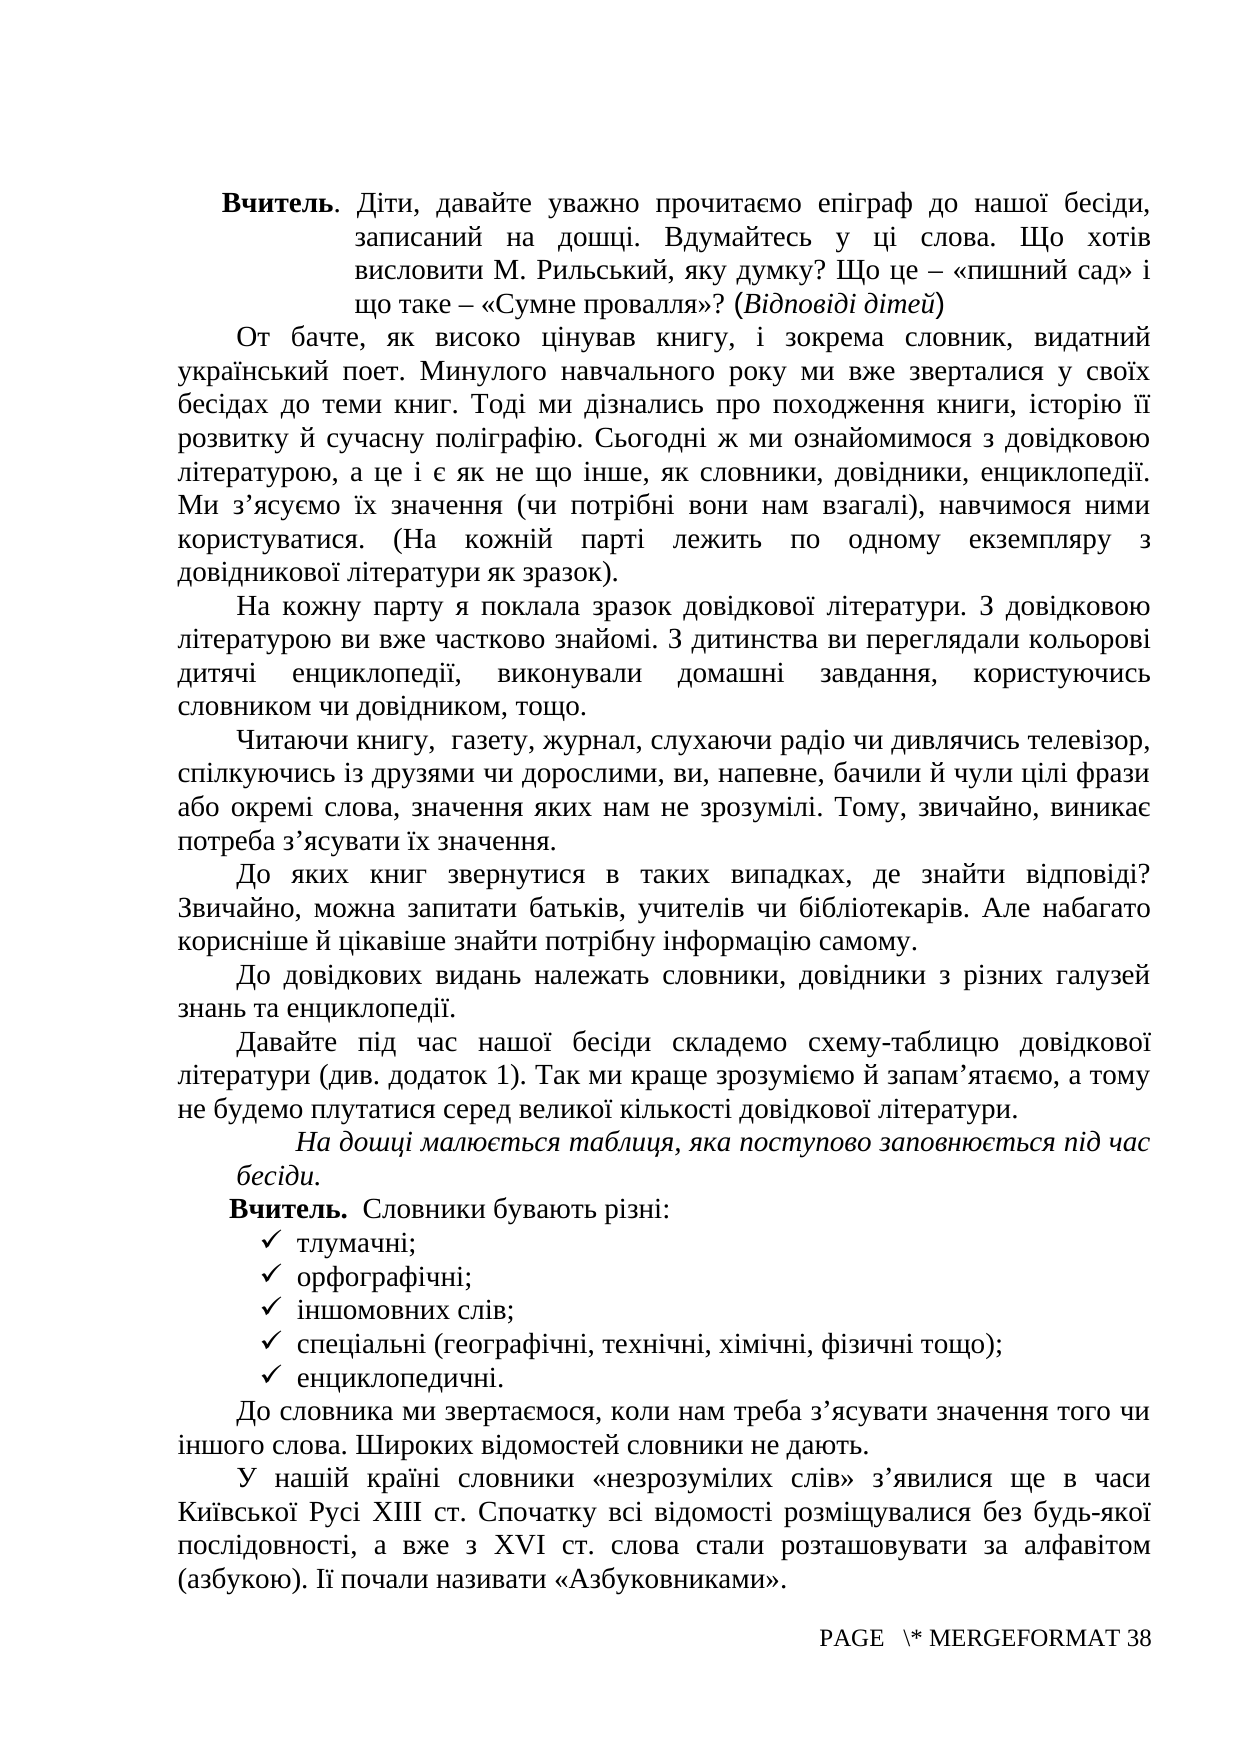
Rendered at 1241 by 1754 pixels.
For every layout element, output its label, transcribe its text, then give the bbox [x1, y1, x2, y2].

text У нашій країні словники «незрозумілих слів» з’явилися ще в часи Київської Русі XIII ст. Спочатку всі відомості розміщувалися без будь-якої послідовності, а вже з XVI ст. слова стали розташовувати за алфавітом (азбукою). Ії почали називати «Азбуковниками». [177, 1460, 1152, 1594]
text Вчитель. Словники бувають різні: [177, 1192, 1152, 1225]
text Вчитель. Діти, давайте уважно прочитаємо епіграф до нашої бесіди, записаний на дошці. Вдумайтесь у ці слова. Що хотів висловити М. Рильський, яку думку? Що це – «пишний сад» і що таке – «Сумне провалля»? (Відповіді дітей) [222, 185, 1152, 319]
text От бачте, як високо цінував книгу, і зокрема словник, видатний український поет. Минулого навчального року ми вже зверталися у своїх бесідах до теми книг. Тоді ми дізнались про походження книги, історію її розвитку й сучасну поліграфію. Сьогодні ж ми ознайомимося з довідковою літературою, а це і є як не що інше, як словники, довідники, енциклопедії. Ми з’ясуємо їх значення (чи потрібні вони нам взагалі), навчимося ними користуватися. (На кожній парті лежить по одному екземпляру з довідникової літератури як зразок). [177, 319, 1152, 588]
list орфографічні; [259, 1259, 1152, 1292]
text На дошці малюється таблиця, яка поступово заповнюється під час бесіди. [236, 1124, 1152, 1192]
list спеціальні (географічні, технічні, хімічні, фізичні тощо); [259, 1326, 1152, 1360]
text Давайте під час нашої бесіди складемо схему-таблицю довідкової літератури (див. додаток 1). Так ми краще зрозуміємо й запам’ятаємо, а тому не будемо плутатися серед великої кількості довідкової літератури. [177, 1024, 1152, 1124]
text До словника ми звертаємося, коли нам треба з’ясувати значення того чи іншого слова. Широких відомостей словники не дають. [177, 1393, 1152, 1460]
text До яких книг звернутися в таких випадках, де знайти відповіді? Звичайно, можна запитати батьків, учителів чи бібліотекарів. Але набагато корисніше й цікавіше знайти потрібну інформацію самому. [177, 856, 1152, 957]
text Читаючи книгу, газету, журнал, слухаючи радіо чи дивлячись телевізор, спілкуючись із друзями чи дорослими, ви, напевне, бачили й чули цілі фрази або окремі слова, значення яких нам не зрозумілі. Тому, звичайно, виникає потреба з’ясувати їх значення. [177, 722, 1152, 856]
text На кожну парту я поклала зразок довідкової літератури. З довідковою літературою ви вже частково знайомі. З дитинства ви переглядали кольорові дитячі енциклопедії, виконували домашні завдання, користуючись словником чи довідником, тощо. [177, 588, 1152, 722]
list тлумачні; [259, 1225, 1152, 1259]
text До довідкових видань належать словники, довідники з різних галузей знань та енциклопедії. [177, 957, 1152, 1024]
list енциклопедичні. [259, 1360, 1152, 1393]
list іншомовних слів; [259, 1292, 1152, 1326]
